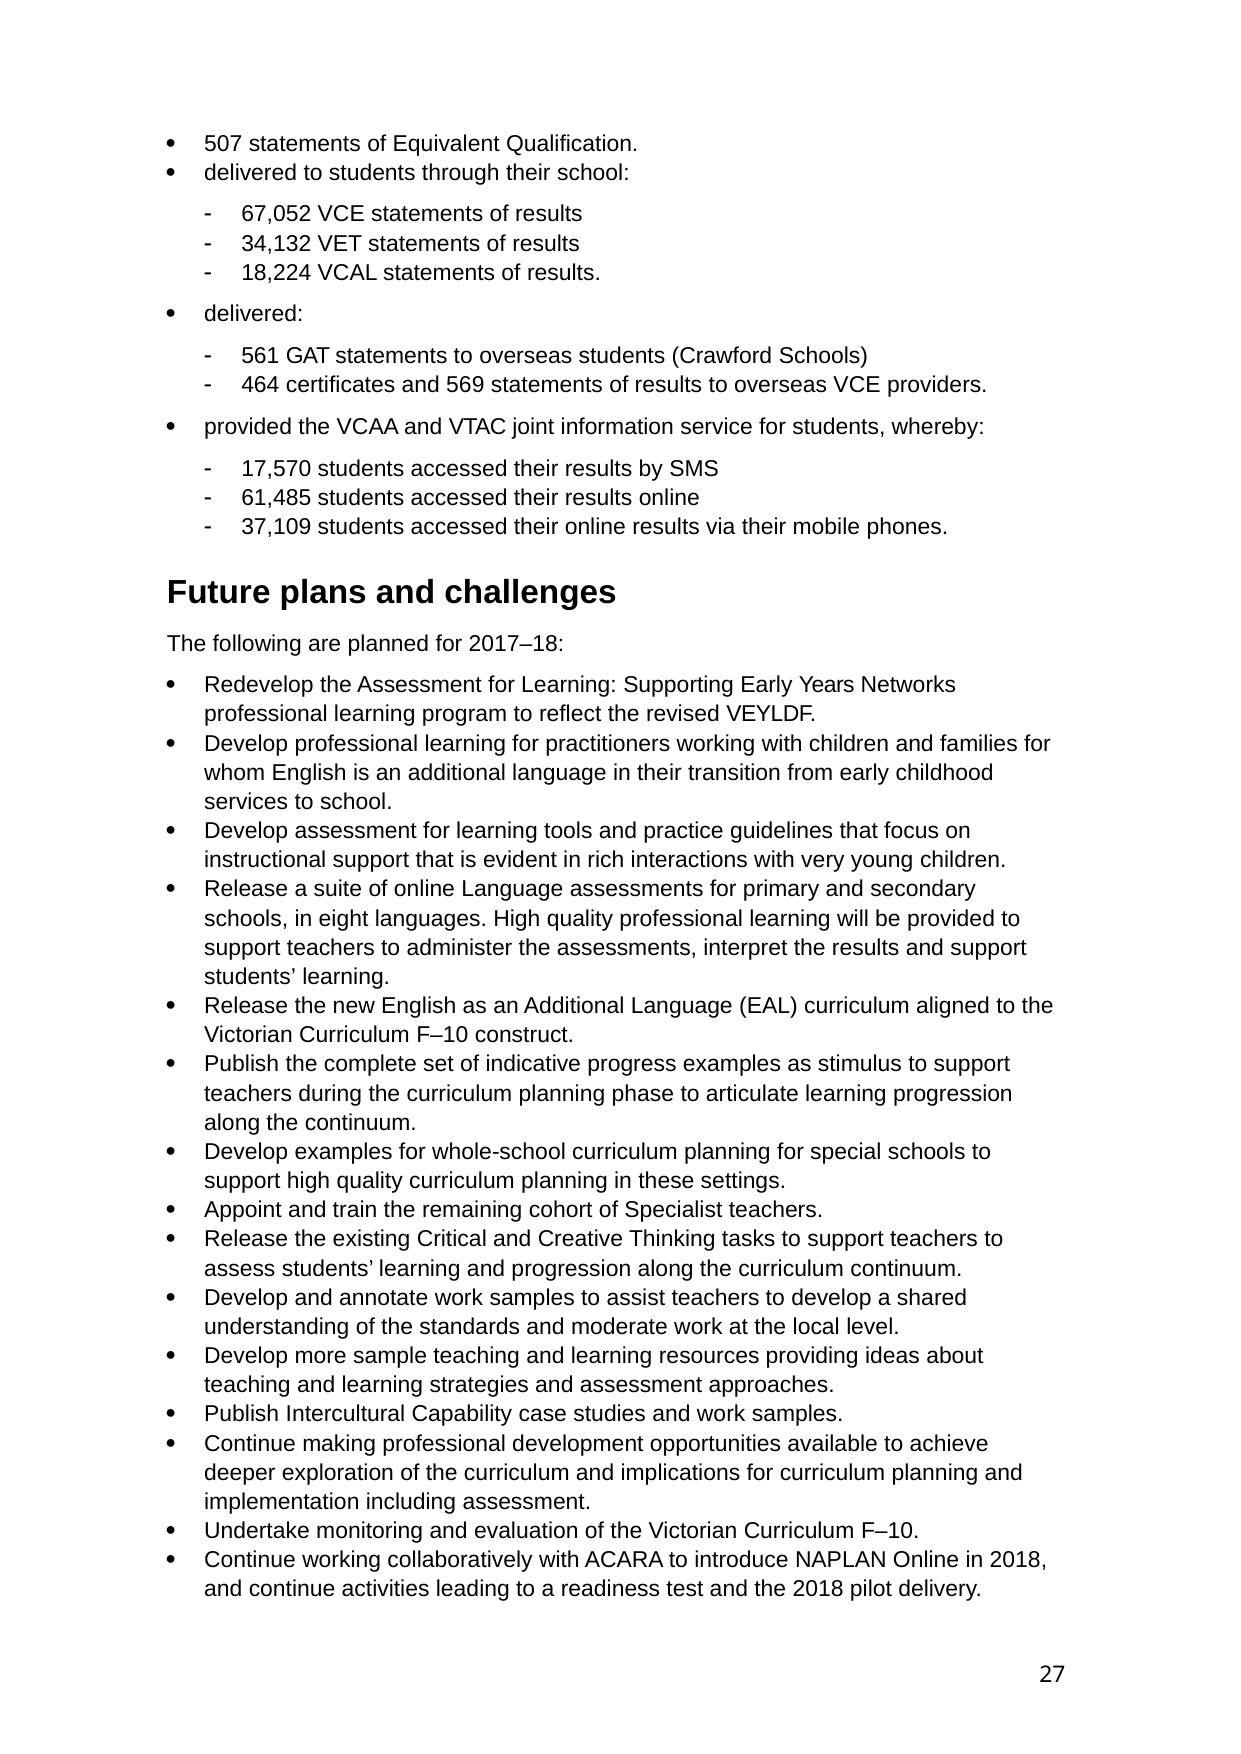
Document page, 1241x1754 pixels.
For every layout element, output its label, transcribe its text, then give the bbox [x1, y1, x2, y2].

text Publish Intercultural Capability case studies and work samples. [167, 1398, 1065, 1428]
text The following are planned for 2017–18: [167, 628, 1065, 657]
text 17,570 students accessed their results by SMS [204, 453, 1065, 482]
text delivered to students through their school: [167, 157, 1065, 186]
text 34,132 VET statements of results [204, 228, 1065, 257]
text Develop and annotate work samples to assist teachers to develop a shared understanding of the standards and moderate work at the local level. [167, 1282, 1065, 1340]
text Develop more sample teaching and learning resources providing ideas about teaching and learning strategies and assessment approaches. [167, 1340, 1065, 1398]
text 507 statements of Equivalent Qualification. [167, 128, 1065, 157]
text Appoint and train the remaining cohort of Specialist teachers. [167, 1194, 1065, 1223]
text 18,224 VCAL statements of results. [204, 257, 1065, 286]
text provided the VCAA and VTAC joint information service for students, whereby: [167, 411, 1065, 440]
text 561 GAT statements to overseas students (Crawford Schools) [204, 340, 1065, 369]
text Redevelop the Assessment for Learning: Supporting Early Years Networks professional learning program to reflect the revised VEYLDF. [167, 669, 1065, 728]
text Continue working collaboratively with ACARA to introduce NAPLAN Online in 2018, and continue activities leading to a readiness test and the 2018 pilot delivery. [167, 1544, 1065, 1603]
text 61,485 students accessed their results online [204, 482, 1065, 511]
text Continue making professional development opportunities available to achieve deeper exploration of the curriculum and implications for curriculum planning and implementation including assessment. [167, 1428, 1065, 1515]
text 37,109 students accessed their online results via their mobile phones. [204, 511, 1065, 540]
text Publish the complete set of indicative progress examples as stimulus to support teachers during the curriculum planning phase to articulate learning progression along the continuum. [167, 1048, 1065, 1136]
subtitle Future plans and challenges [167, 573, 1065, 611]
text 67,052 VCE statements of results [204, 198, 1065, 228]
text Develop assessment for learning tools and practice guidelines that focus on instructional support that is evident in rich interactions with very young children. [167, 815, 1065, 873]
text Release the existing Critical and Creative Thinking tasks to support teachers to assess students’ learning and progression along the curriculum continuum. [167, 1223, 1065, 1282]
text Develop professional learning for practitioners working with children and families for whom English is an additional language in their transition from early childhood services to school. [167, 728, 1065, 815]
text Release a suite of online Language assessments for primary and secondary schools, in eight languages. High quality professional learning will be provided to support teachers to administer the assessments, interpret the results and support students’ learning. [167, 873, 1065, 990]
text Release the new English as an Additional Language (EAL) curriculum aligned to the Victorian Curriculum F–10 construct. [167, 990, 1065, 1048]
text 464 certificates and 569 statements of results to overseas VCE providers. [204, 369, 1065, 398]
text Develop examples for whole-school curriculum planning for special schools to support high quality curriculum planning in these settings. [167, 1136, 1065, 1194]
text Undertake monitoring and evaluation of the Victorian Curriculum F–10. [167, 1515, 1065, 1544]
text delivered: [167, 298, 1065, 328]
